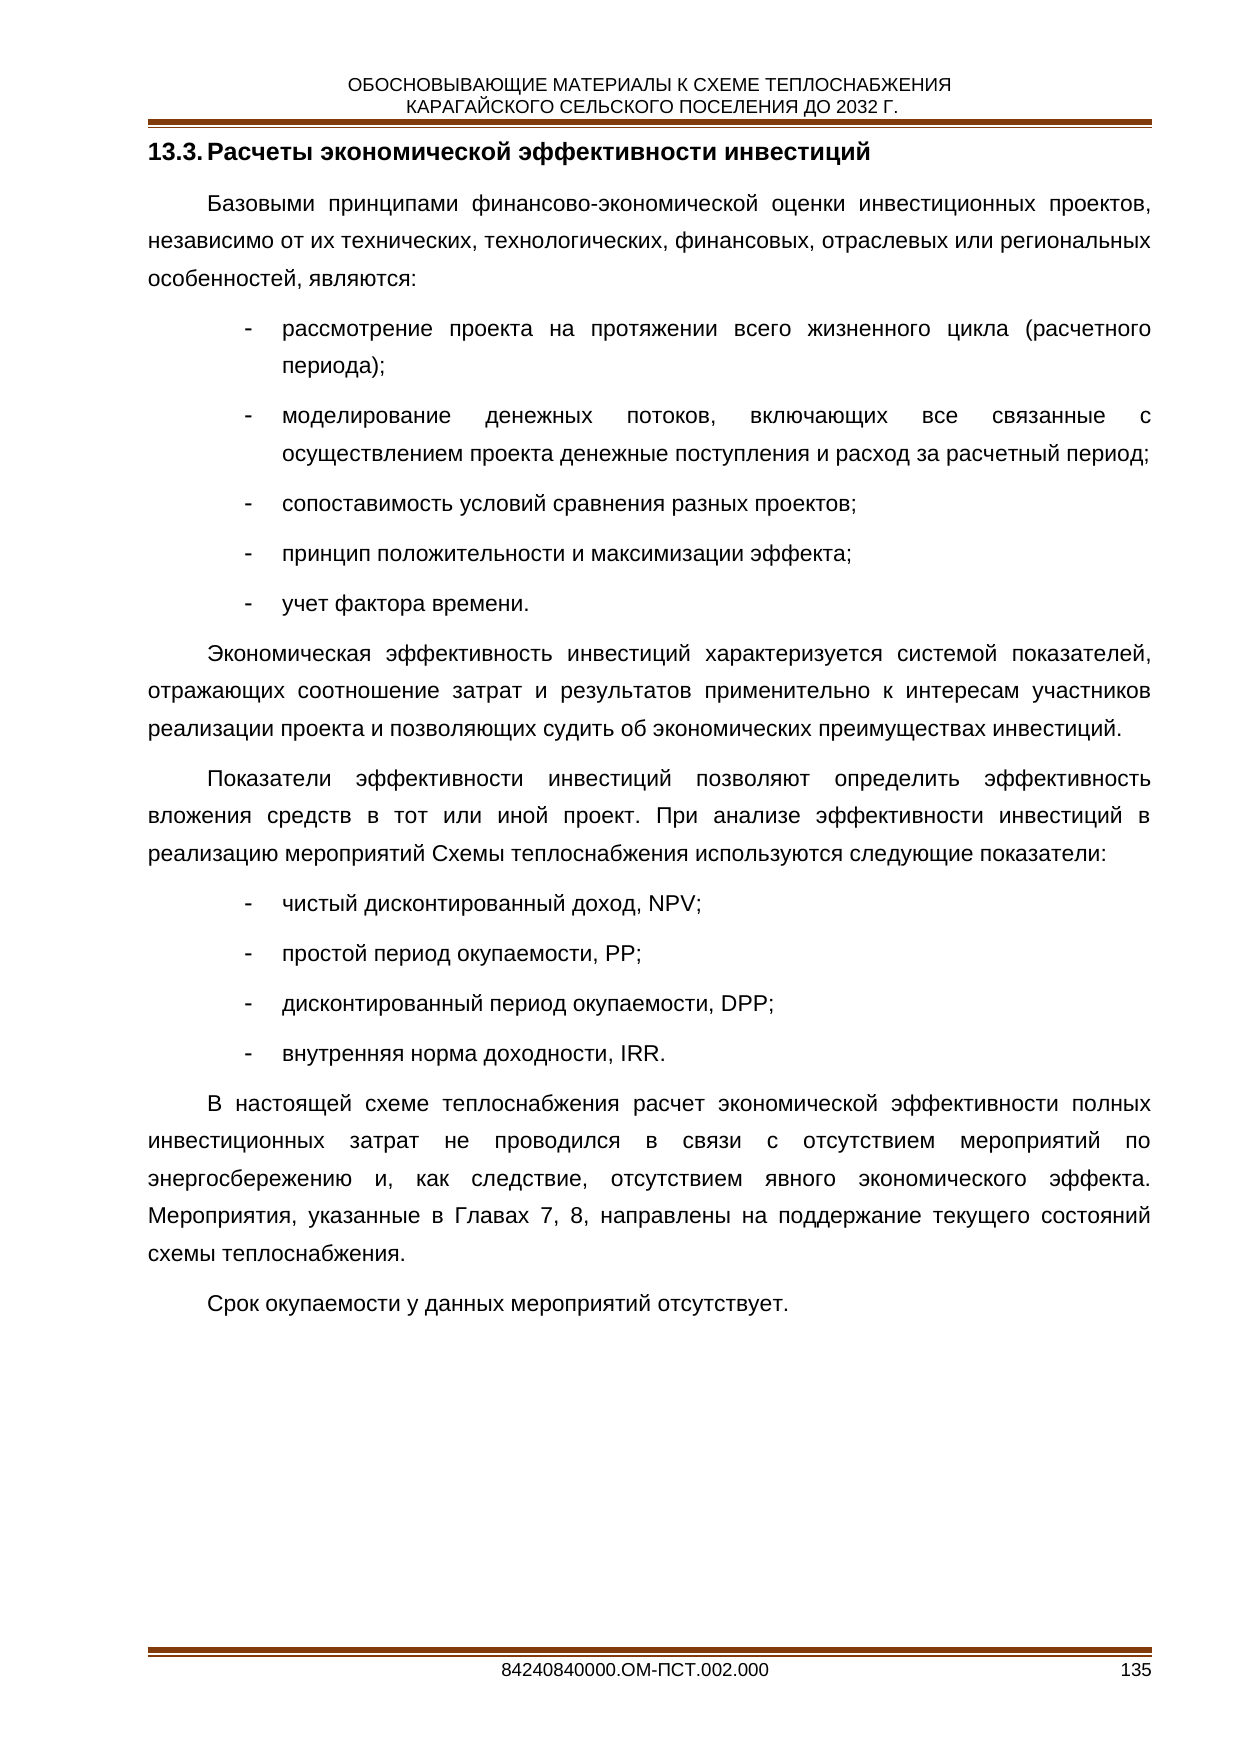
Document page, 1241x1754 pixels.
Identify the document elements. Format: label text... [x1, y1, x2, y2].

text Экономическая эффективность инвестиций характеризуется системой показателей, отражающих соотношение затрат и результатов применительно к интересам участников реализации проекта и позволяющих судить об экономических преимуществах инвестиций. [148, 628, 1152, 741]
list принцип положительности и максимизации эффекта; [244, 528, 1152, 566]
list рассмотрение проекта на протяжении всего жизненного цикла (расчетного периода); [244, 303, 1152, 378]
list простой период окупаемости, PP; [244, 928, 1152, 966]
list моделирование денежных потоков, включающих все связанные с осуществлением проекта денежные поступления и расход за расчетный период; [244, 391, 1152, 466]
list Расчеты экономической эффективности инвестиций [148, 128, 1152, 166]
text Показатели эффективности инвестиций позволяют определить эффективность вложения средств в тот или иной проект. При анализе эффективности инвестиций в реализацию мероприятий Схемы теплоснабжения используются следующие показатели: [148, 753, 1152, 866]
text Срок окупаемости у данных мероприятий отсутствует. [148, 1278, 1152, 1316]
list чистый дисконтированный доход, NPV; [244, 878, 1152, 916]
list дисконтированный период окупаемости, DPP; [244, 978, 1152, 1016]
text Базовыми принципами финансово-экономической оценки инвестиционных проектов, независимо от их технических, технологических, финансовых, отраслевых или региональных особенностей, являются: [148, 178, 1152, 291]
list сопоставимость условий сравнения разных проектов; [244, 478, 1152, 516]
list внутренняя норма доходности, IRR. [244, 1028, 1152, 1066]
list учет фактора времени. [244, 578, 1152, 616]
text В настоящей схеме теплоснабжения расчет экономической эффективности полных инвестиционных затрат не проводился в связи с отсутствием мероприятий по энергосбережению и, как следствие, отсутствием явного экономического эффекта. Мероприятия, указанные в Главах 7, 8, направлены на поддержание текущего состояний схемы теплоснабжения. [148, 1078, 1152, 1266]
